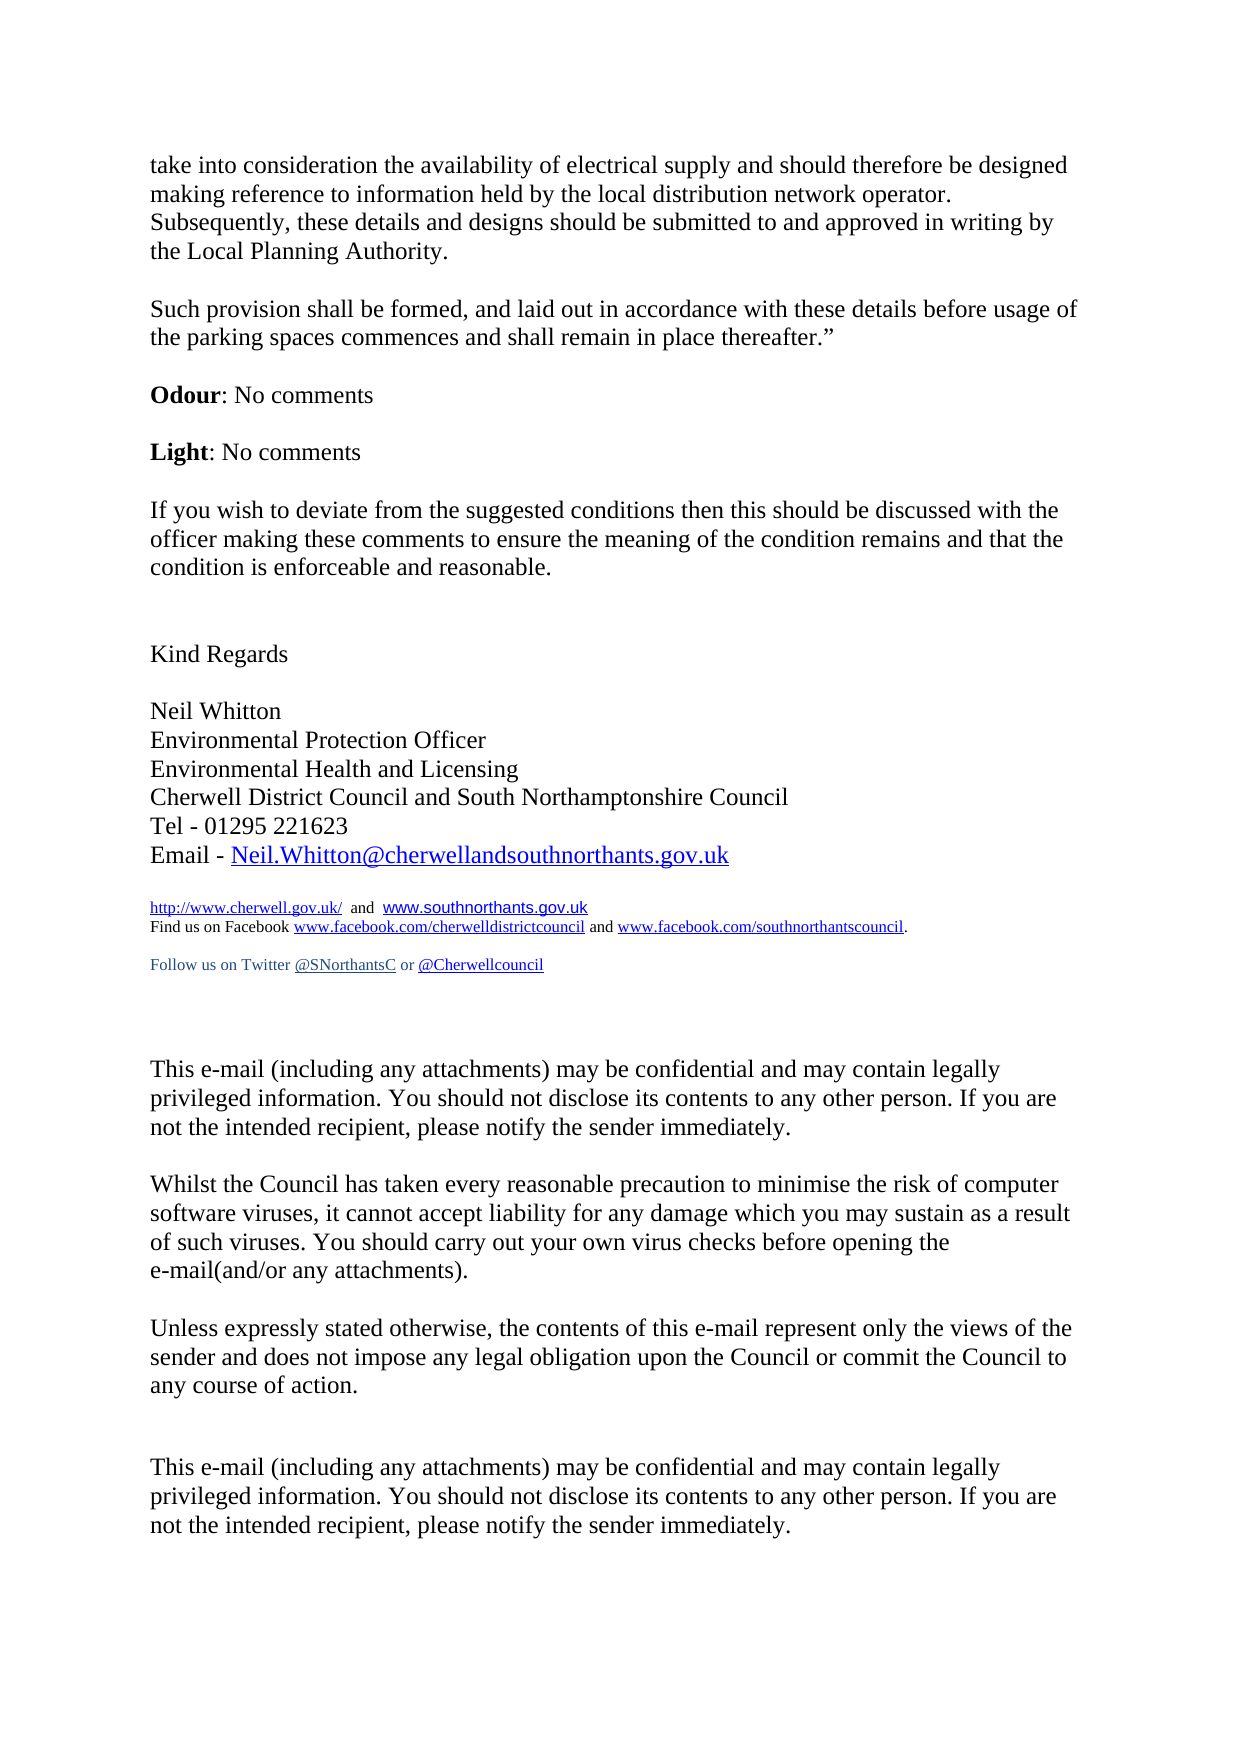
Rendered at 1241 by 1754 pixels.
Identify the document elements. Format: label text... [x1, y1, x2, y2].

text Follow us on Twitter @SNorthantsC or @Cherwellcouncil [150, 955, 1090, 974]
text Find us on Facebook www.facebook.com/cherwelldistrictcouncil and www.facebook.com/southnorthantscouncil. [150, 917, 1090, 936]
text Odour: No comments [150, 380, 1090, 409]
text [150, 150, 1090, 265]
text Tel - 01295 221623 [150, 811, 1090, 840]
text Email - Neil.Whitton@cherwellandsouthnorthants.gov.uk [150, 840, 1090, 869]
text Light: No comments [150, 437, 1090, 466]
text Such provision shall be formed, and laid out in accordance with these details before usage of the parking spaces commences and shall remain in place thereafter.” [150, 294, 1090, 351]
text If you wish to deviate from the suggested conditions then this should be discussed with the officer making these comments to ensure the meaning of the condition remains and that the condition is enforceable and reasonable. [150, 495, 1090, 581]
text http://www.cherwell.gov.uk/ and www.southnorthants.gov.uk [150, 897, 1090, 917]
text Environmental Health and Licensing [150, 754, 1090, 782]
text Cherwell District Council and South Northamptonshire Council [150, 782, 1090, 811]
text Neil Whitton [150, 696, 1090, 725]
text Kind Regards [150, 639, 1090, 667]
text Environmental Protection Officer [150, 725, 1090, 754]
